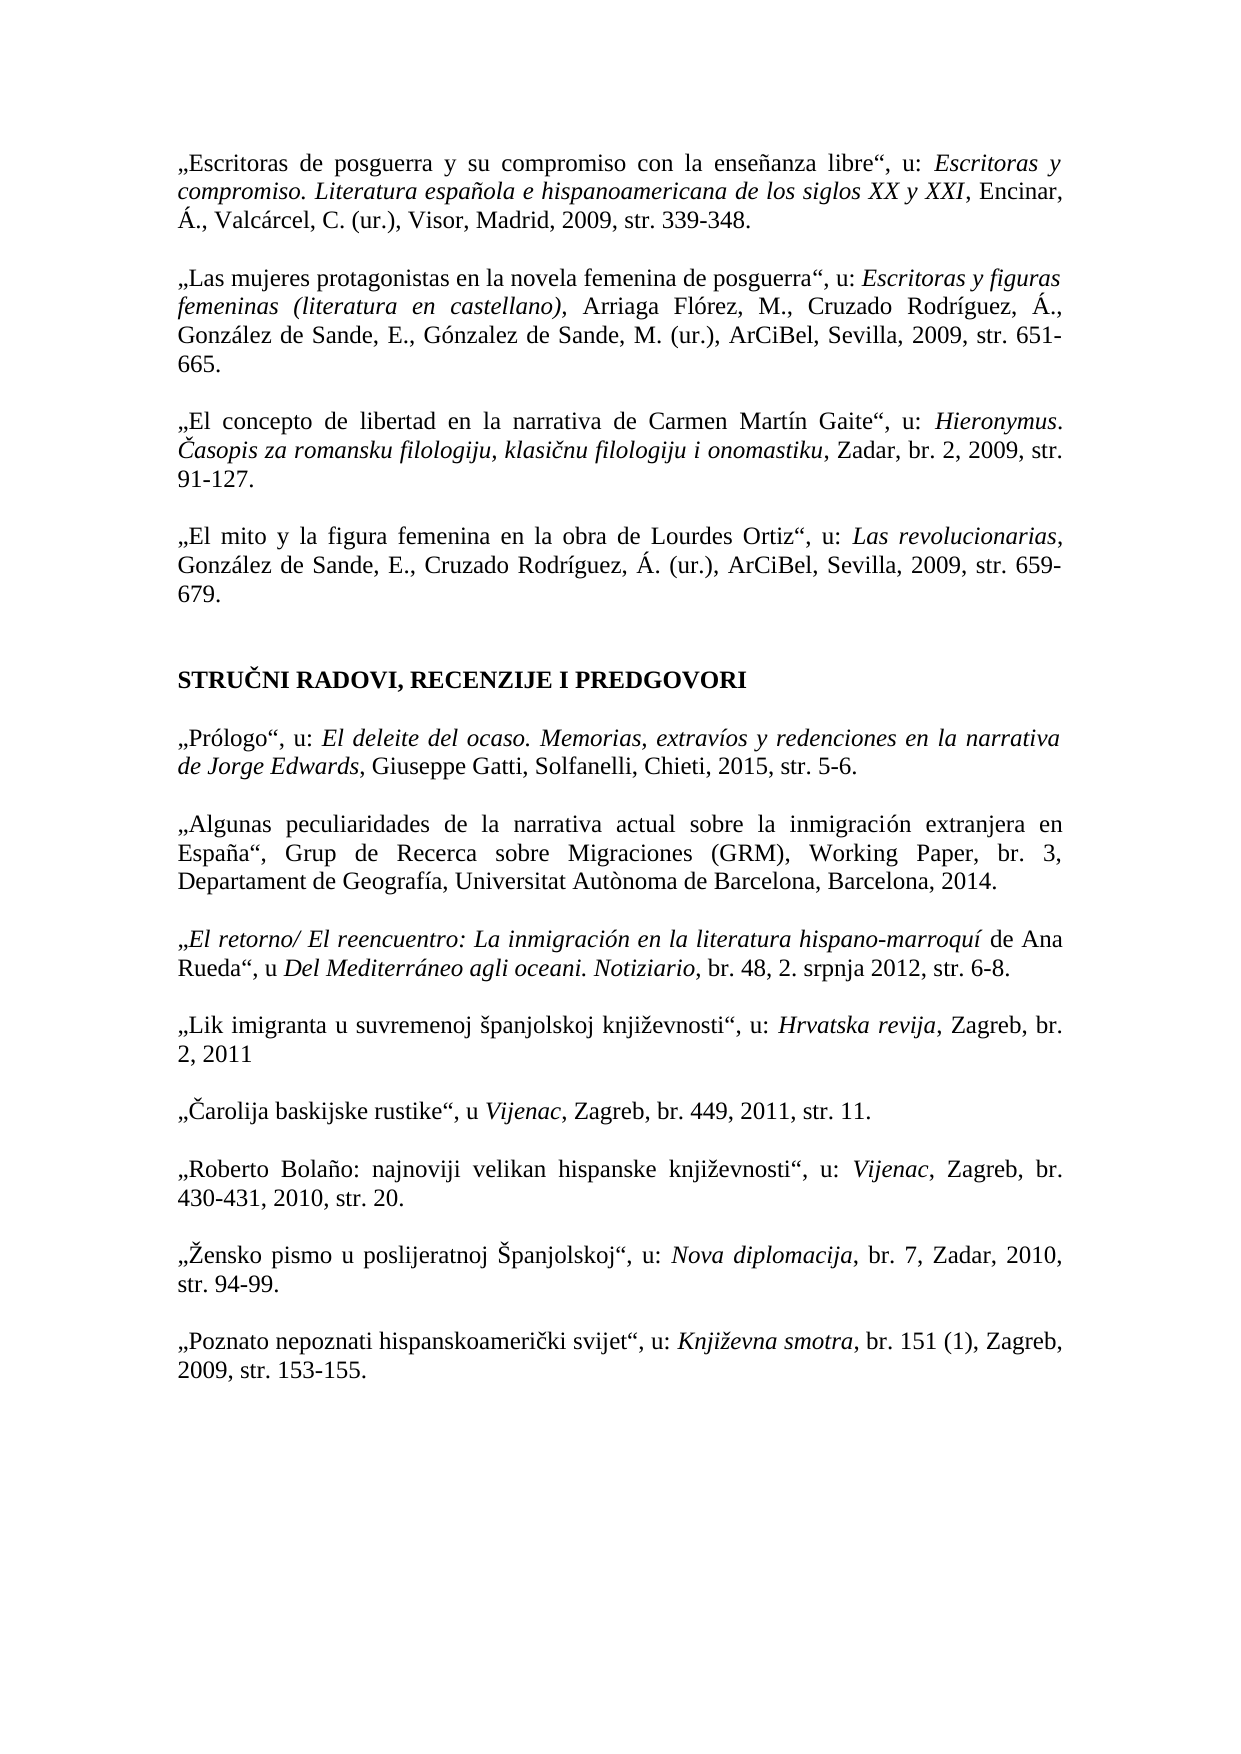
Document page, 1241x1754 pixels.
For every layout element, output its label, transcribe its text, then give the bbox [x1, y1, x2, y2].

text „Poznato nepoznati hispanskoamerički svijet“, u: Književna smotra, br. 151 (1), Zagreb, 2009, str. 153-155. [177, 1326, 1063, 1384]
text „Algunas peculiaridades de la narrativa actual sobre la inmigración extranjera en España“, Grup de Recerca sobre Migraciones (GRM), Working Paper, br. 3, Departament de Geografía, Universitat Autònoma de Barcelona, Barcelona, 2014. [177, 809, 1063, 895]
text „Čarolija baskijske rustike“, u Vijenac, Zagreb, br. 449, 2011, str. 11. [177, 1096, 1063, 1125]
text „Las mujeres protagonistas en la novela femenina de posguerra“, u: Escritoras y figuras femeninas (literatura en castellano), Arriaga Flórez, M., Cruzado Rodríguez, Á., González de Sande, E., Gónzalez de Sande, M. (ur.), ArCiBel, Sevilla, 2009, str. 651-665. [177, 263, 1063, 378]
text „Žensko pismo u poslijeratnoj Španjolskoj“, u: Nova diplomacija, br. 7, Zadar, 2010, str. 94-99. [177, 1240, 1063, 1298]
text „Escritoras de posguerra y su compromiso con la enseñanza libre“, u: Escritoras y compromiso. Literatura española e hispanoamericana de los siglos XX y XXI, Encinar, Á., Valcárcel, C. (ur.), Visor, Madrid, 2009, str. 339-348. [177, 148, 1063, 234]
text „El mito y la figura femenina en la obra de Lourdes Ortiz“, u: Las revolucionarias, González de Sande, E., Cruzado Rodríguez, Á. (ur.), ArCiBel, Sevilla, 2009, str. 659-679. [177, 521, 1063, 608]
text „Prólogo“, u: El deleite del ocaso. Memorias, extravíos y redenciones en la narrativa de Jorge Edwards, Giuseppe Gatti, Solfanelli, Chieti, 2015, str. 5-6. [177, 723, 1063, 780]
text STRUČNI RADOVI, RECENZIJE I PREDGOVORI [177, 665, 1063, 694]
text „El retorno/ El reencuentro: La inmigración en la literatura hispano-marroquí de Ana Rueda“, u Del Mediterráneo agli oceani. Notiziario, br. 48, 2. srpnja 2012, str. 6-8. [177, 924, 1063, 981]
text „El concepto de libertad en la narrativa de Carmen Martín Gaite“, u: Hieronymus. Časopis za romansku filologiju, klasičnu filologiju i onomastiku, Zadar, br. 2, 2009, str. 91-127. [177, 406, 1063, 493]
text „Lik imigranta u suvremenoj španjolskoj književnosti“, u: Hrvatska revija, Zagreb, br. 2, 2011 [177, 1010, 1063, 1068]
text „Roberto Bolaño: najnoviji velikan hispanske književnosti“, u: Vijenac, Zagreb, br. 430-431, 2010, str. 20. [177, 1154, 1063, 1211]
